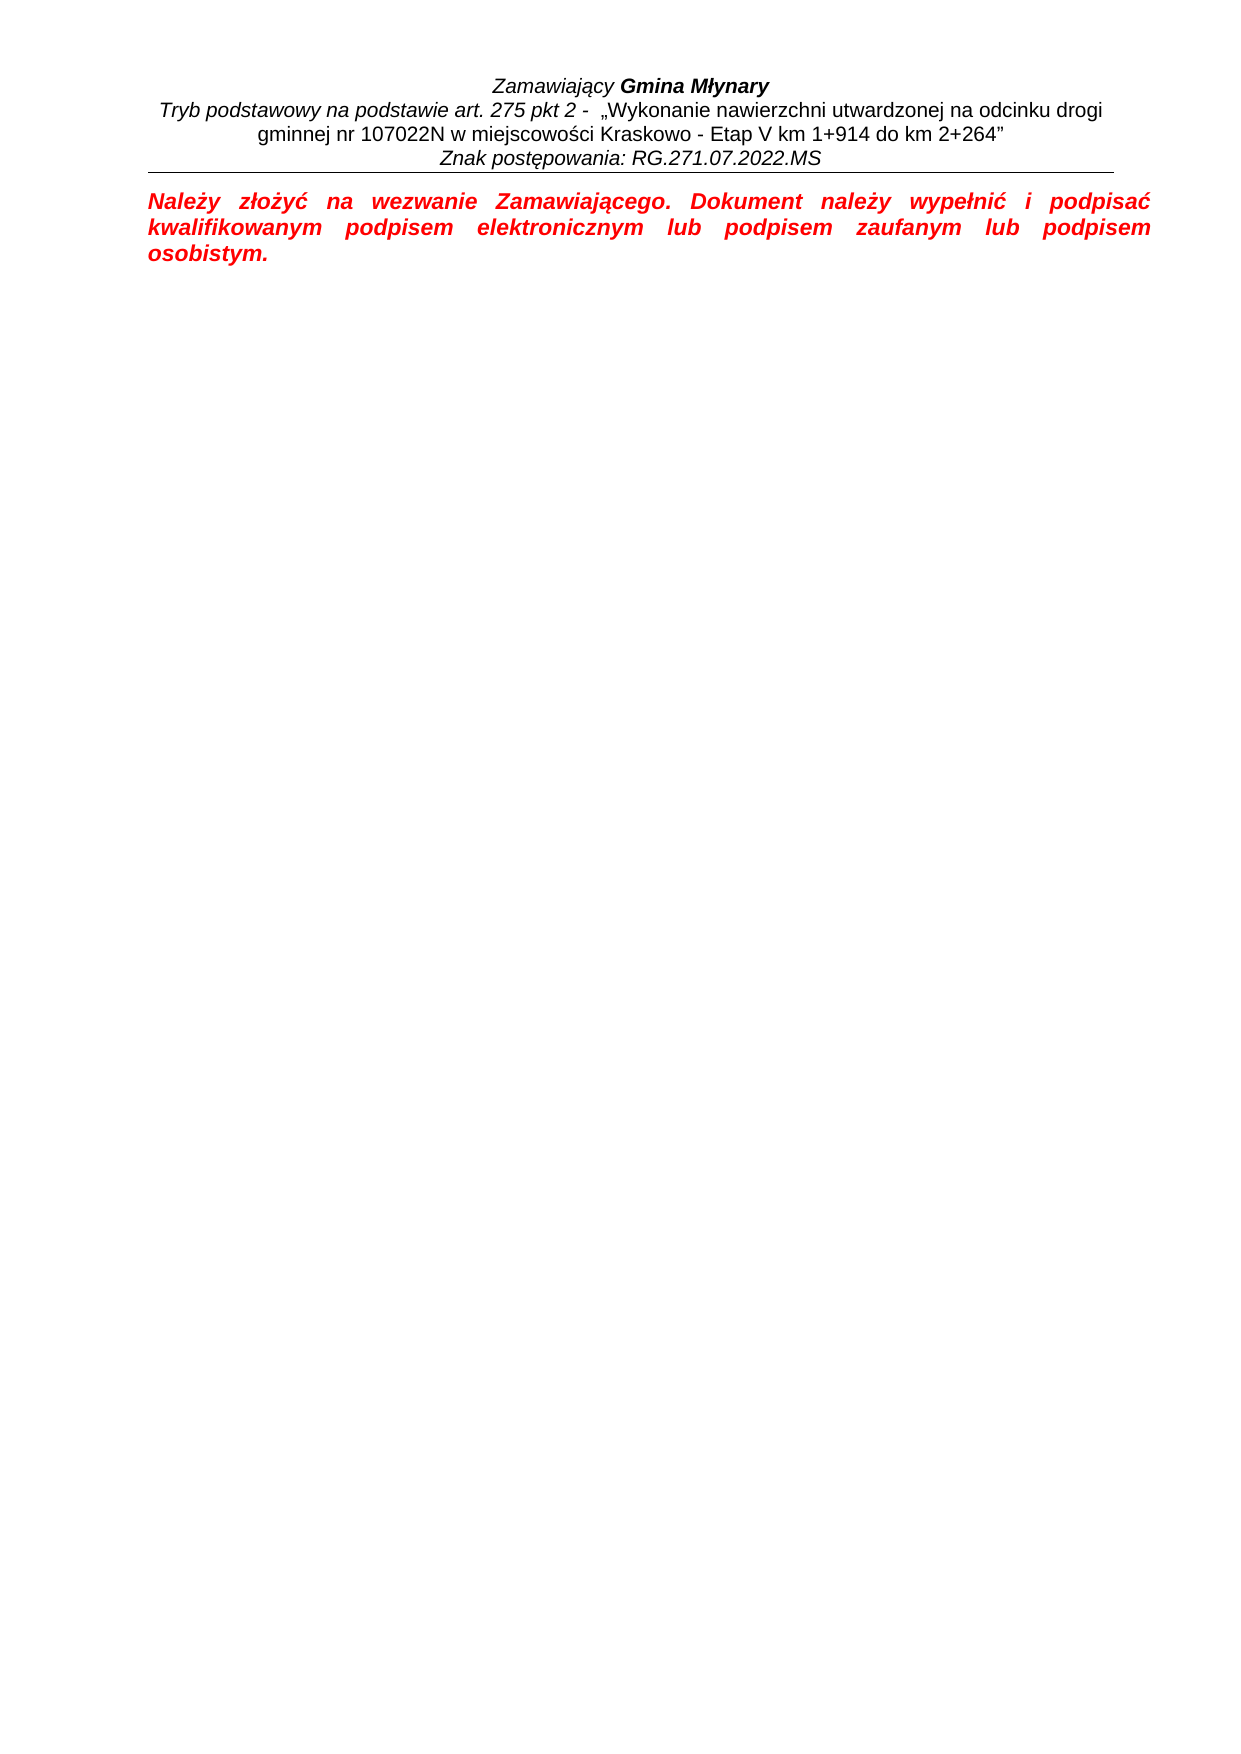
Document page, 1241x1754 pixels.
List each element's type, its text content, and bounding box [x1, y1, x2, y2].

text Należy złożyć na wezwanie Zamawiającego. Dokument należy wypełnić i podpisać kwalifikowanym podpisem elektronicznym lub podpisem zaufanym lub podpisem osobistym. [148, 188, 1152, 267]
